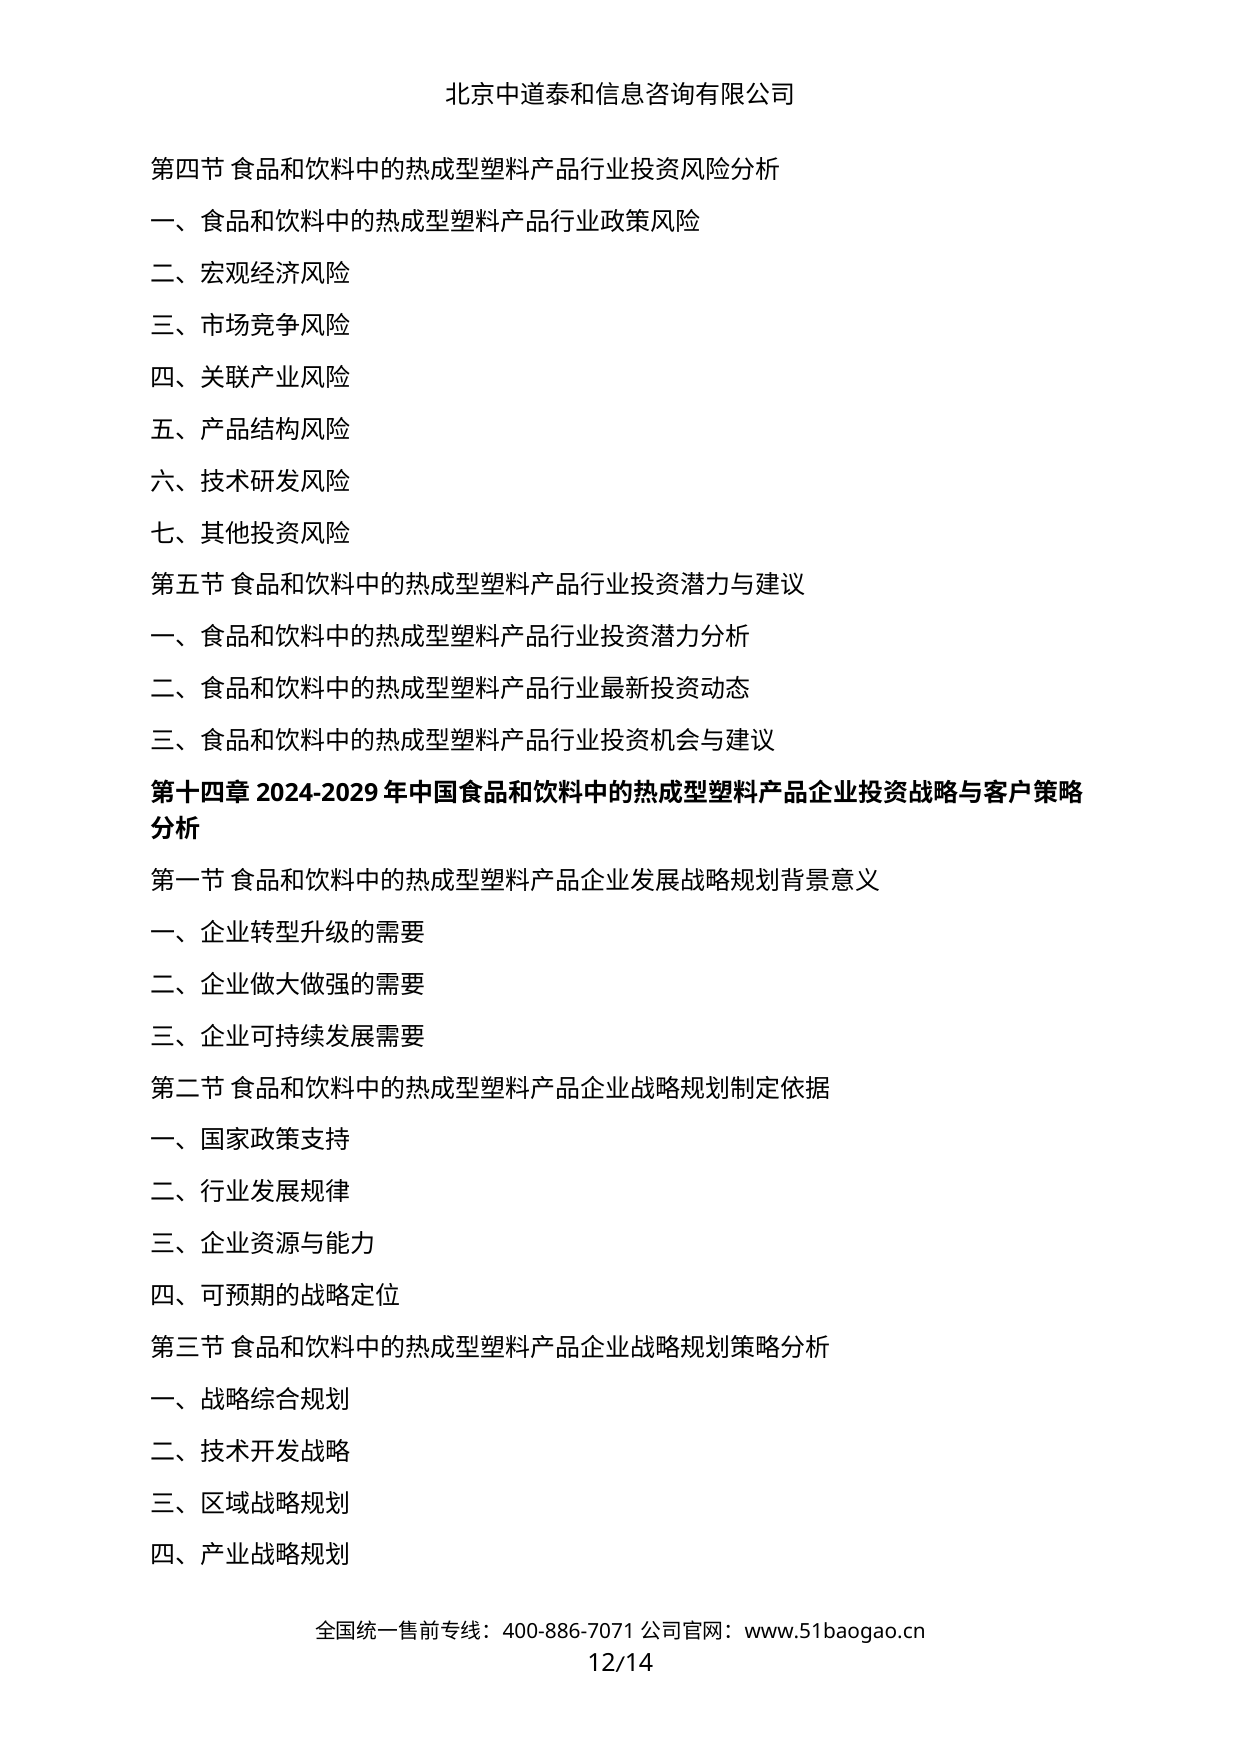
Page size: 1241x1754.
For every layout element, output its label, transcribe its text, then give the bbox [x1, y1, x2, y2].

text 一、企业转型升级的需要 [150, 912, 1090, 949]
text 四、产业战略规划 [150, 1535, 1090, 1571]
text 第三节 食品和饮料中的热成型塑料产品企业战略规划策略分析 [150, 1327, 1090, 1364]
text 四、关联产业风险 [150, 357, 1090, 394]
text 七、其他投资风险 [150, 513, 1090, 549]
text 六、技术研发风险 [150, 461, 1090, 497]
text 二、食品和饮料中的热成型塑料产品行业最新投资动态 [150, 669, 1090, 705]
text 三、市场竞争风险 [150, 306, 1090, 342]
text 一、食品和饮料中的热成型塑料产品行业投资潜力分析 [150, 617, 1090, 653]
text 三、食品和饮料中的热成型塑料产品行业投资机会与建议 [150, 721, 1090, 757]
text 三、企业资源与能力 [150, 1224, 1090, 1260]
text 第四节 食品和饮料中的热成型塑料产品行业投资风险分析 [150, 150, 1090, 186]
text 三、企业可持续发展需要 [150, 1016, 1090, 1052]
text 第一节 食品和饮料中的热成型塑料产品企业发展战略规划背景意义 [150, 861, 1090, 897]
text 五、产品结构风险 [150, 409, 1090, 446]
text 一、战略综合规划 [150, 1379, 1090, 1416]
text 第五节 食品和饮料中的热成型塑料产品行业投资潜力与建议 [150, 565, 1090, 601]
text 一、国家政策支持 [150, 1120, 1090, 1156]
text 二、宏观经济风险 [150, 254, 1090, 290]
text 第十四章 2024-2029年中国食品和饮料中的热成型塑料产品企业投资战略与客户策略分析 [150, 772, 1090, 845]
text 三、区域战略规划 [150, 1483, 1090, 1519]
text 二、技术开发战略 [150, 1431, 1090, 1467]
text 二、企业做大做强的需要 [150, 964, 1090, 1001]
text 二、行业发展规律 [150, 1172, 1090, 1208]
text 一、食品和饮料中的热成型塑料产品行业政策风险 [150, 202, 1090, 238]
text 第二节 食品和饮料中的热成型塑料产品企业战略规划制定依据 [150, 1068, 1090, 1104]
text 四、可预期的战略定位 [150, 1276, 1090, 1312]
